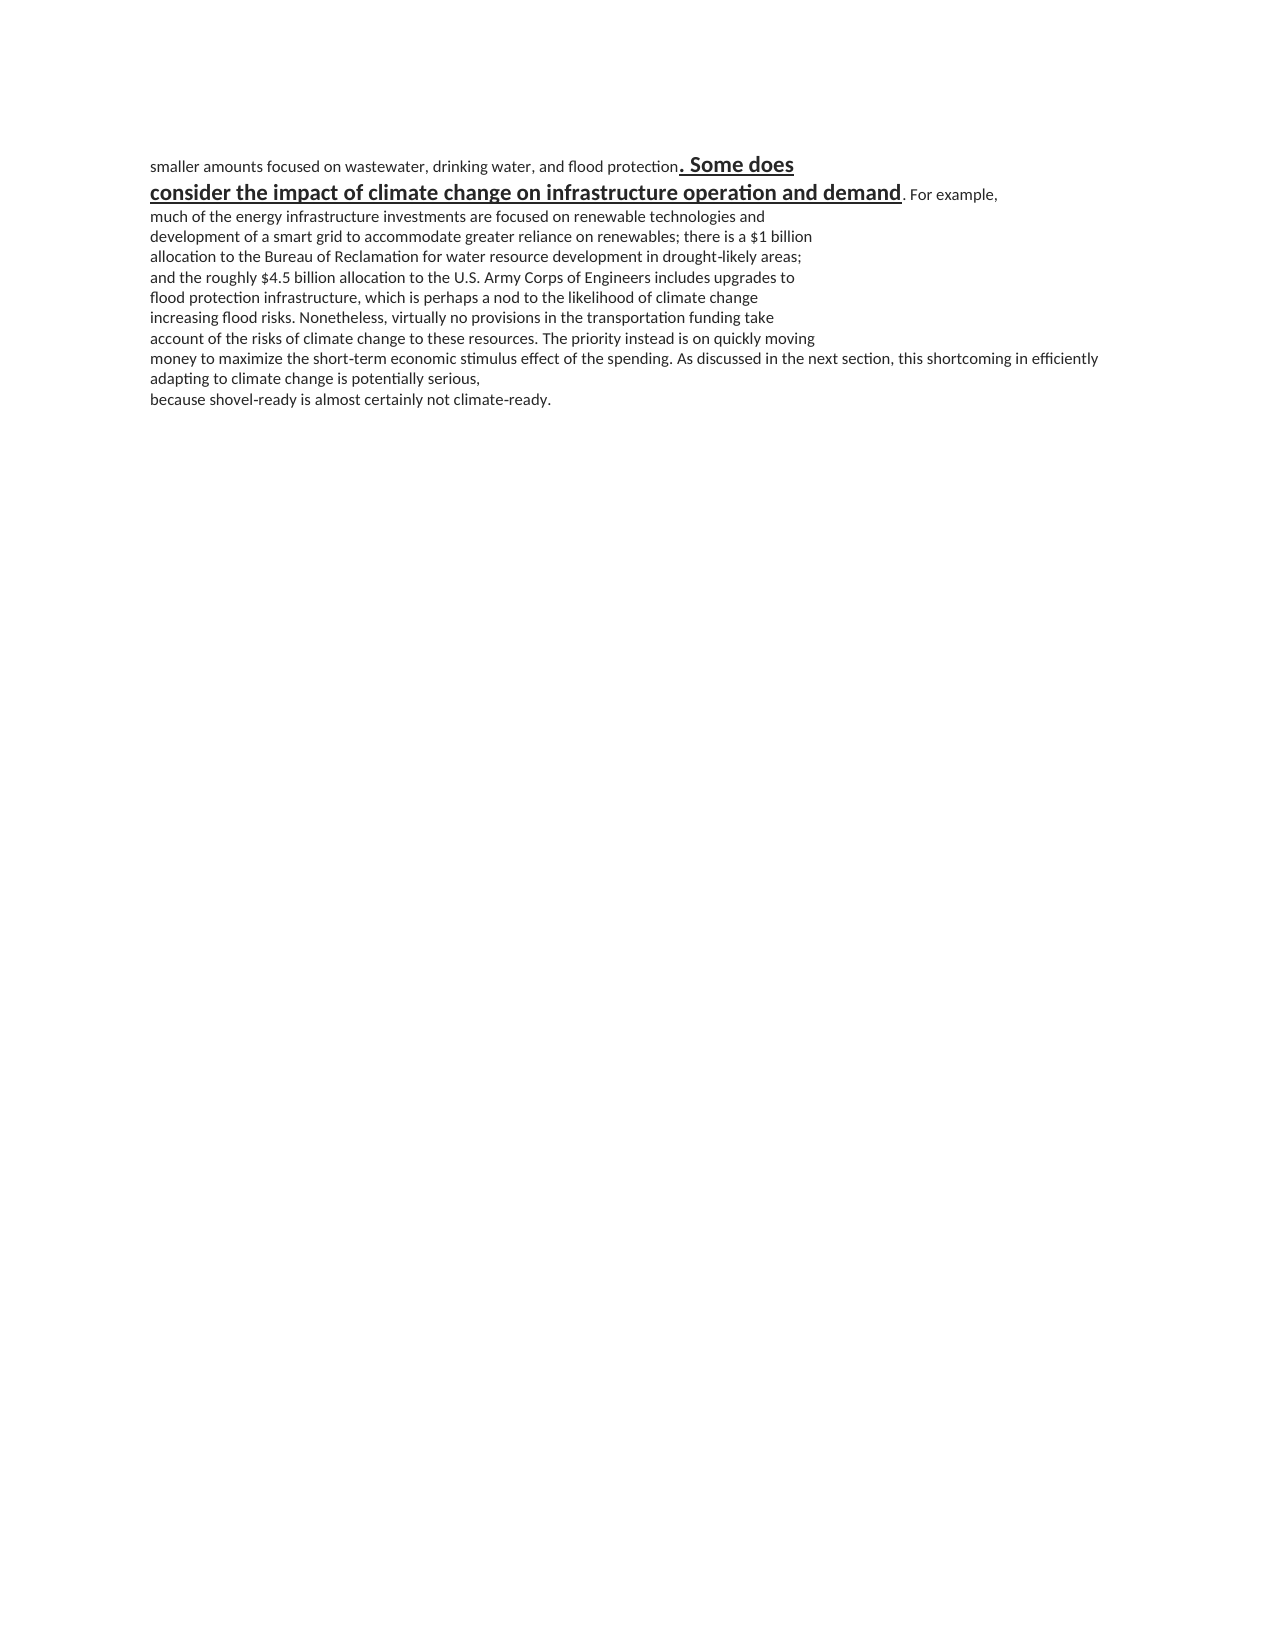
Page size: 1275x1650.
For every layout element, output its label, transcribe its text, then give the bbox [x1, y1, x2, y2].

text flood protection infrastructure, which is perhaps a nod to the likelihood of climate change [150, 287, 1125, 308]
text because shovel‐ready is almost certainly not climate‐ready. [150, 389, 1125, 409]
text money to maximize the short‐term economic stimulus effect of the spending. As discussed in the next section, this shortcoming in efficiently adapting to climate change is potentially serious, [150, 348, 1125, 389]
text allocation to the Bureau of Reclamation for water resource development in drought‐likely areas; [150, 247, 1125, 267]
text increasing flood risks. Nonetheless, virtually no provisions in the transportation funding take [150, 308, 1125, 328]
text and the roughly $4.5 billion allocation to the U.S. Army Corps of Engineers includes upgrades to [150, 267, 1125, 287]
text development of a smart grid to accommodate greater reliance on renewables; there is a $1 billion [150, 226, 1125, 247]
text smaller amounts focused on wastewater, drinking water, and flood protection. Some does [150, 150, 1125, 178]
text consider the impact of climate change on infrastructure operation and demand. For example, [150, 178, 1125, 206]
text much of the energy infrastructure investments are focused on renewable technologies and [150, 206, 1125, 226]
text account of the risks of climate change to these resources. The priority instead is on quickly moving [150, 328, 1125, 348]
